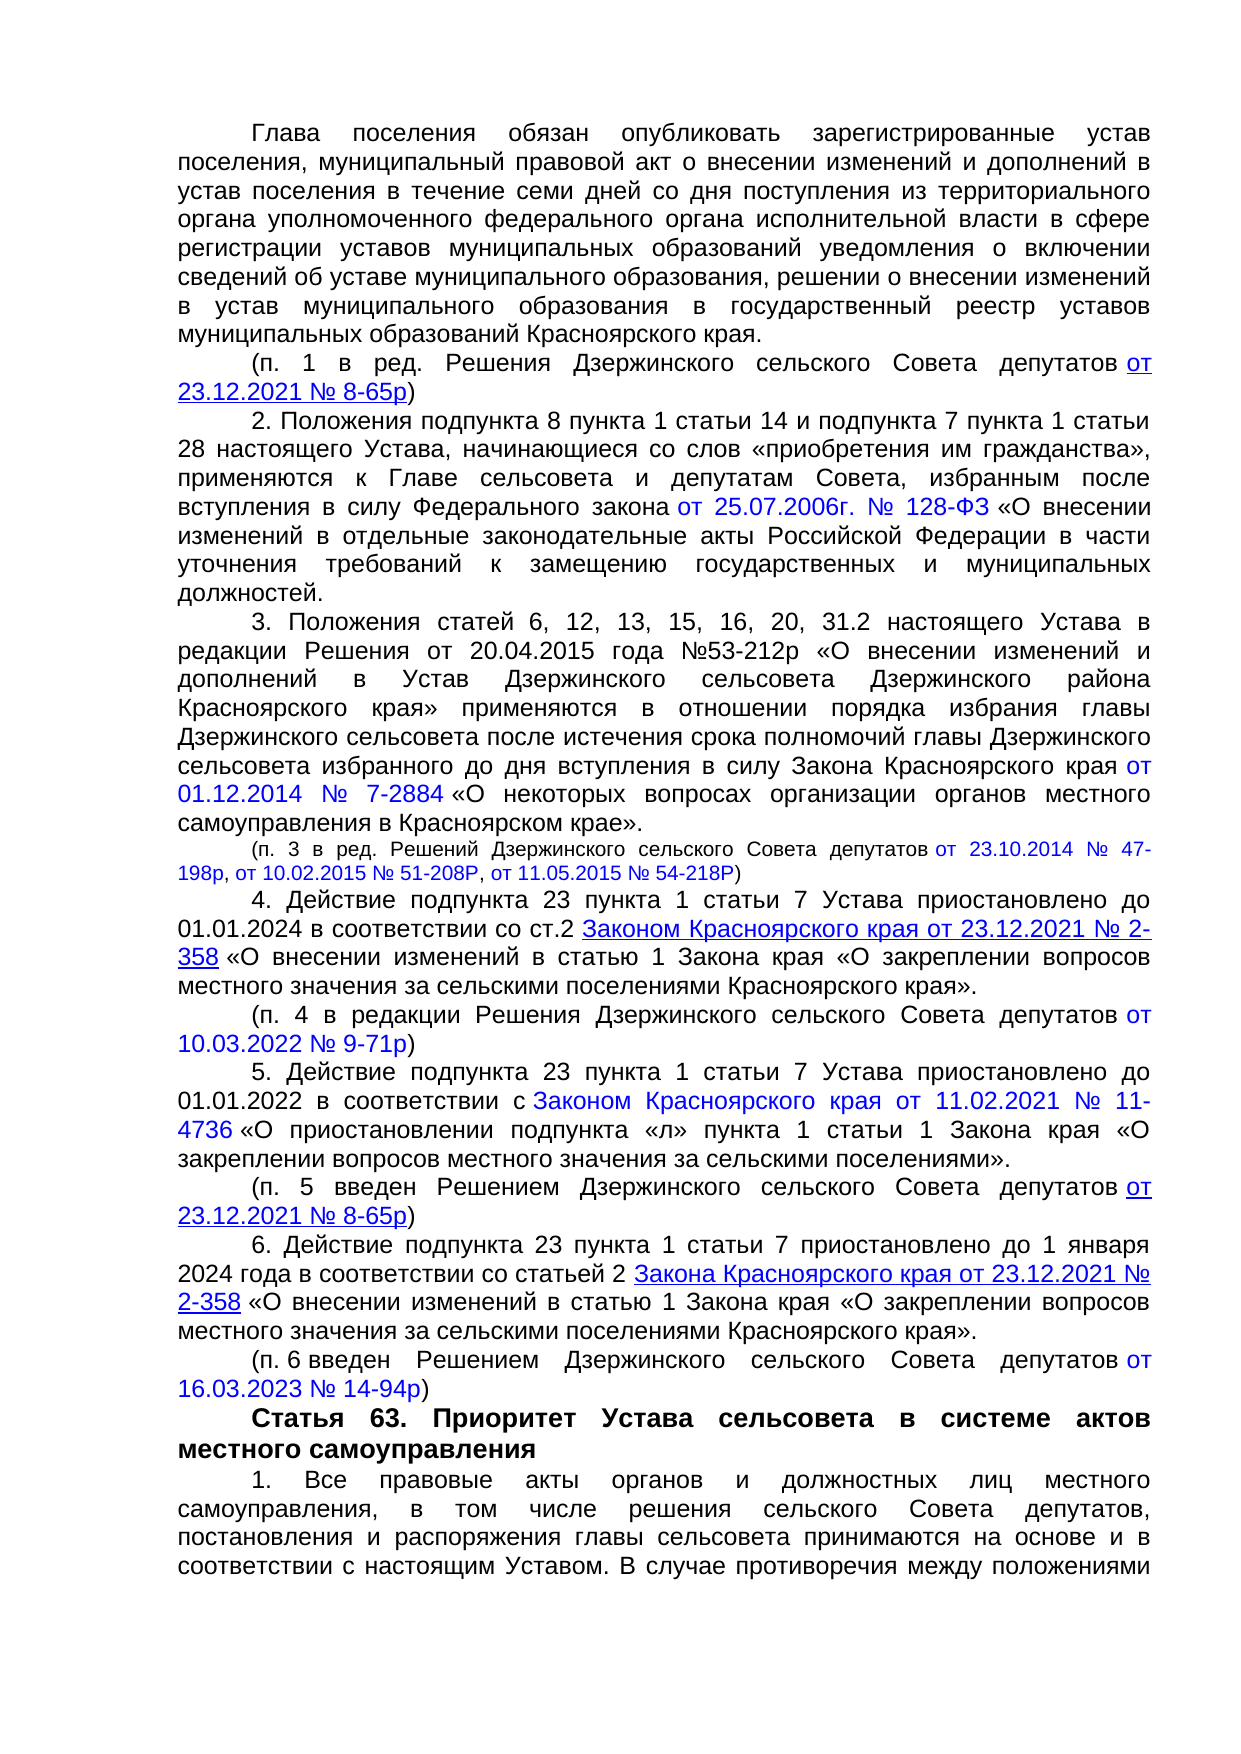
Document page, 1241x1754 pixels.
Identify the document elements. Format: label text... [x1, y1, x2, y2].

text 2. Положения подпункта 8 пункта 1 статьи 14 и подпункта 7 пункта 1 статьи 28 настоящего Устава, начинающиеся со слов «приобретения им гражданства», применяются к Главе сельсовета и депутатам Совета, избранным после вступления в силу Федерального закона от 25.07.2006г. № 128-ФЗ «О внесении изменений в отдельные законодательные акты Российской Федерации в части уточнения требований к замещению государственных и муниципальных должностей. [177, 406, 1152, 607]
text (п. 3 в ред. Решений Дзержинского сельского Совета депутатов от 23.10.2014 № 47-198р, от 10.02.2015 № 51-208Р, от 11.05.2015 № 54-218Р) [177, 837, 1152, 885]
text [177, 1465, 1152, 1580]
text 4. Действие подпункта 23 пункта 1 статьи 7 Устава приостановлено до 01.01.2024 в соответствии со ст.2 Законом Красноярского края от 23.12.2021 № 2-358 «О внесении изменений в статью 1 Закона края «О закреплении вопросов местного значения за сельскими поселениями Красноярского края». [177, 885, 1152, 1000]
text Статья 63. Приоритет Устава сельсовета в системе актов местного самоуправления [177, 1402, 1152, 1465]
text (п. 4 в редакции Решения Дзержинского сельского Совета депутатов от 10.03.2022 № 9-71р) [177, 1000, 1152, 1057]
text 5. Действие подпункта 23 пункта 1 статьи 7 Устава приостановлено до 01.01.2022 в соответствии с Законом Красноярского края от 11.02.2021 № 11-4736 «О приостановлении подпункта «л» пункта 1 статьи 1 Закона края «О закреплении вопросов местного значения за сельскими поселениями». [177, 1057, 1152, 1172]
text 6. Действие подпункта 23 пункта 1 статьи 7 приостановлено до 1 января 2024 года в соответствии со статьей 2 Закона Красноярского края от 23.12.2021 № 2-358 «О внесении изменений в статью 1 Закона края «О закреплении вопросов местного значения за сельскими поселениями Красноярского края». [177, 1230, 1152, 1345]
text (п. 5 введен Решением Дзержинского сельского Совета депутатов от 23.12.2021 № 8-65р) [177, 1172, 1152, 1230]
text Глава поселения обязан опубликовать зарегистрированные устав поселения, муниципальный правовой акт о внесении изменений и дополнений в устав поселения в течение семи дней со дня поступления из территориального органа уполномоченного федерального органа исполнительной власти в сфере регистрации уставов муниципальных образований уведомления о включении сведений об уставе муниципального образования, решении о внесении изменений в устав муниципального образования в государственный реестр уставов муниципальных образований Красноярского края. [177, 118, 1152, 348]
text (п. 1 в ред. Решения Дзержинского сельского Совета депутатов от 23.12.2021 № 8-65р) [177, 348, 1152, 406]
text 3. Положения статей 6, 12, 13, 15, 16, 20, 31.2 настоящего Устава в редакции Решения от 20.04.2015 года №53-212р «О внесении изменений и дополнений в Устав Дзержинского сельсовета Дзержинского района Красноярского края» применяются в отношении порядка избрания главы Дзержинского сельсовета после истечения срока полномочий главы Дзержинского сельсовета избранного до дня вступления в силу Закона Красноярского края от 01.12.2014 № 7-2884 «О некоторых вопросах организации органов местного самоуправления в Красноярском крае». [177, 607, 1152, 837]
text (п. 6 введен Решением Дзержинского сельского Совета депутатов от 16.03.2023 № 14-94р) [177, 1345, 1152, 1402]
